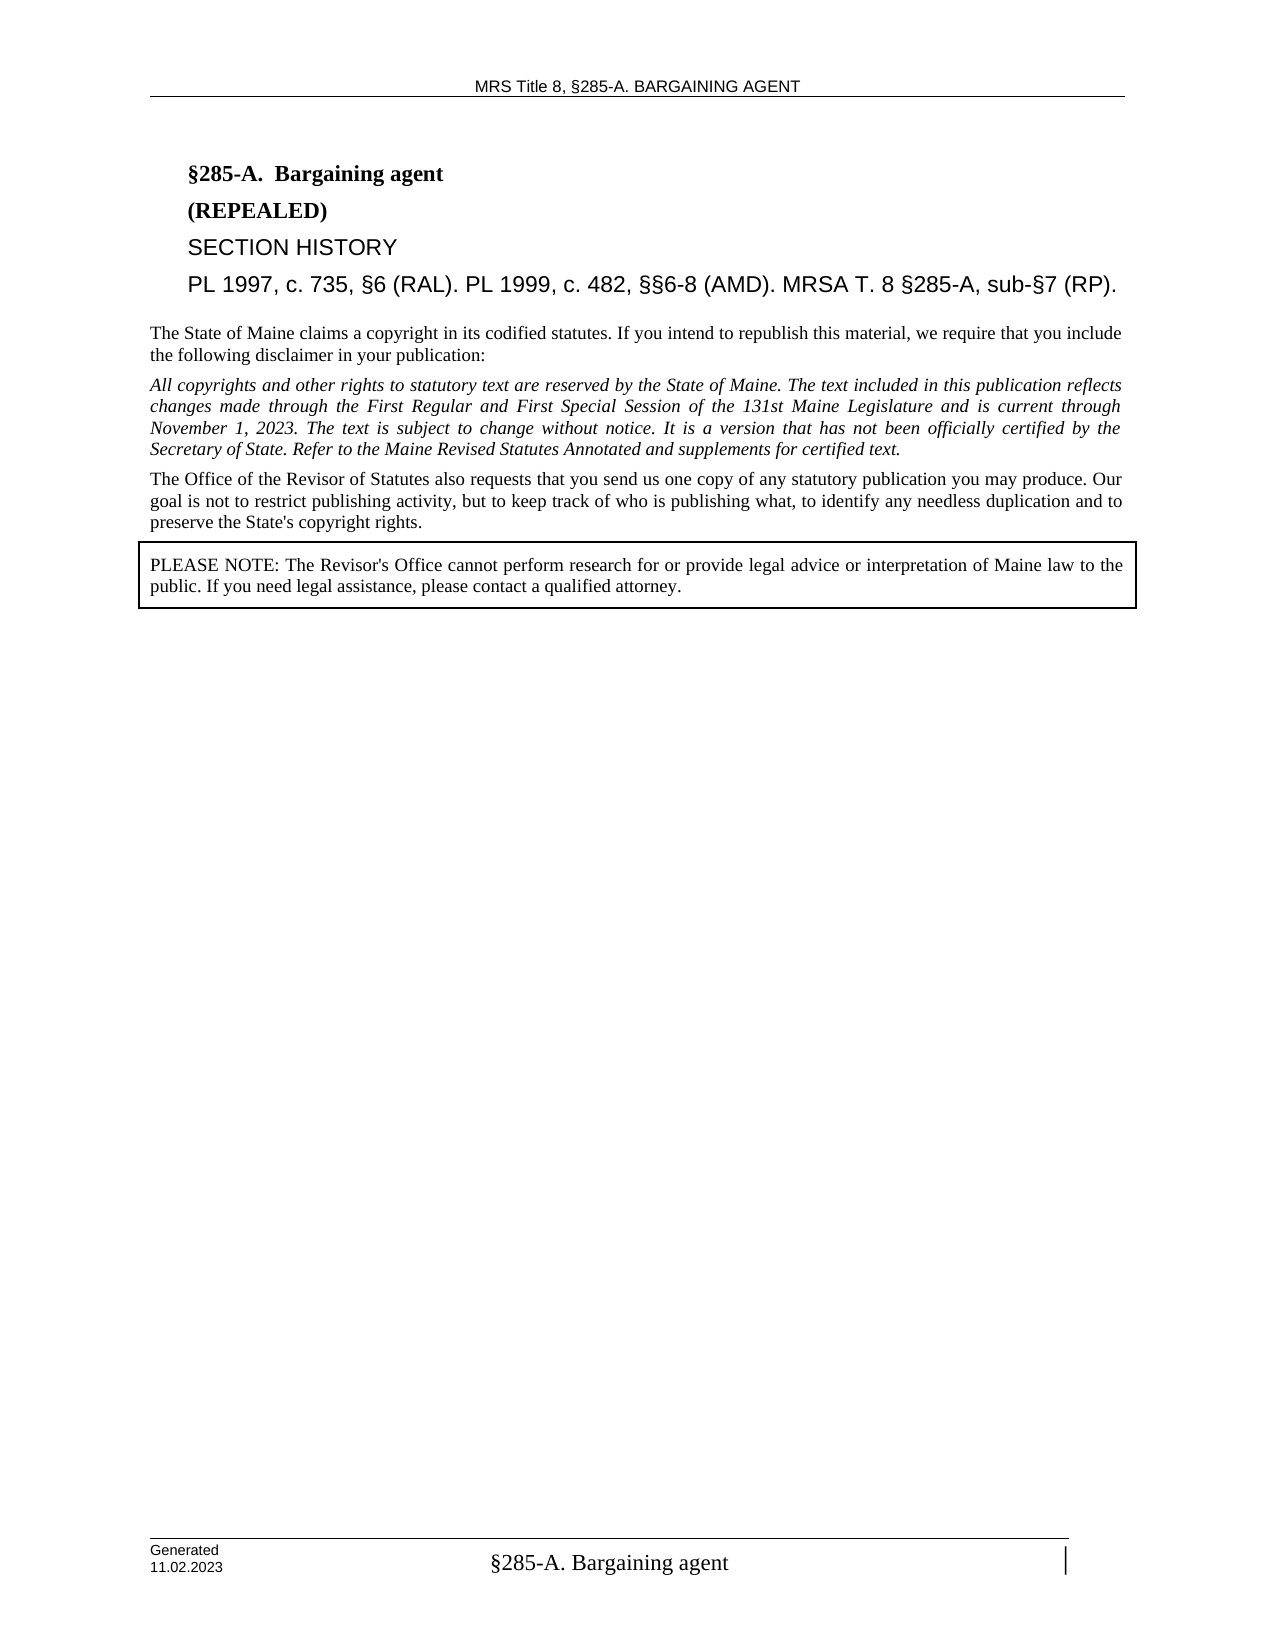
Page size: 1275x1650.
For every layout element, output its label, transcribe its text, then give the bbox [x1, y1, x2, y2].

text All copyrights and other rights to statutory text are reserved by the State of Maine. The text included in this publication reflects changes made through the First Regular and First Special Session of the 131st Maine Legislature and is current through November 1, 2023 . The text is subject to change without notice. It is a version that has not been officially certified by the Secretary of State. Refer to the Maine Revised Statutes Annotated and supplements for certified text. [150, 373, 1125, 460]
text (REPEALED) [187, 197, 1125, 223]
text §285-A. Bargaining agent [187, 160, 1125, 187]
text PLEASE NOTE: The Revisor's Office cannot perform research for or provide legal advice or interpretation of Maine law to the public. If you need legal assistance, please contact a qualified attorney. [140, 543, 1135, 607]
text PL 1997, c. 735, §6 (RAL). PL 1999, c. 482, §§6-8 (AMD). MRSA T. 8 §285-A, sub-§7 (RP). [187, 271, 1125, 297]
text The State of Maine claims a copyright in its codified statutes. If you intend to republish this material, we require that you include the following disclaimer in your publication: [150, 322, 1125, 365]
text The Office of the Revisor of Statutes also requests that you send us one copy of any statutory publication you may produce. Our goal is not to restrict publishing activity, but to keep track of who is publishing what, to identify any needless duplication and to preserve the State's copyright rights. [150, 468, 1125, 533]
text SECTION HISTORY [187, 234, 1125, 260]
